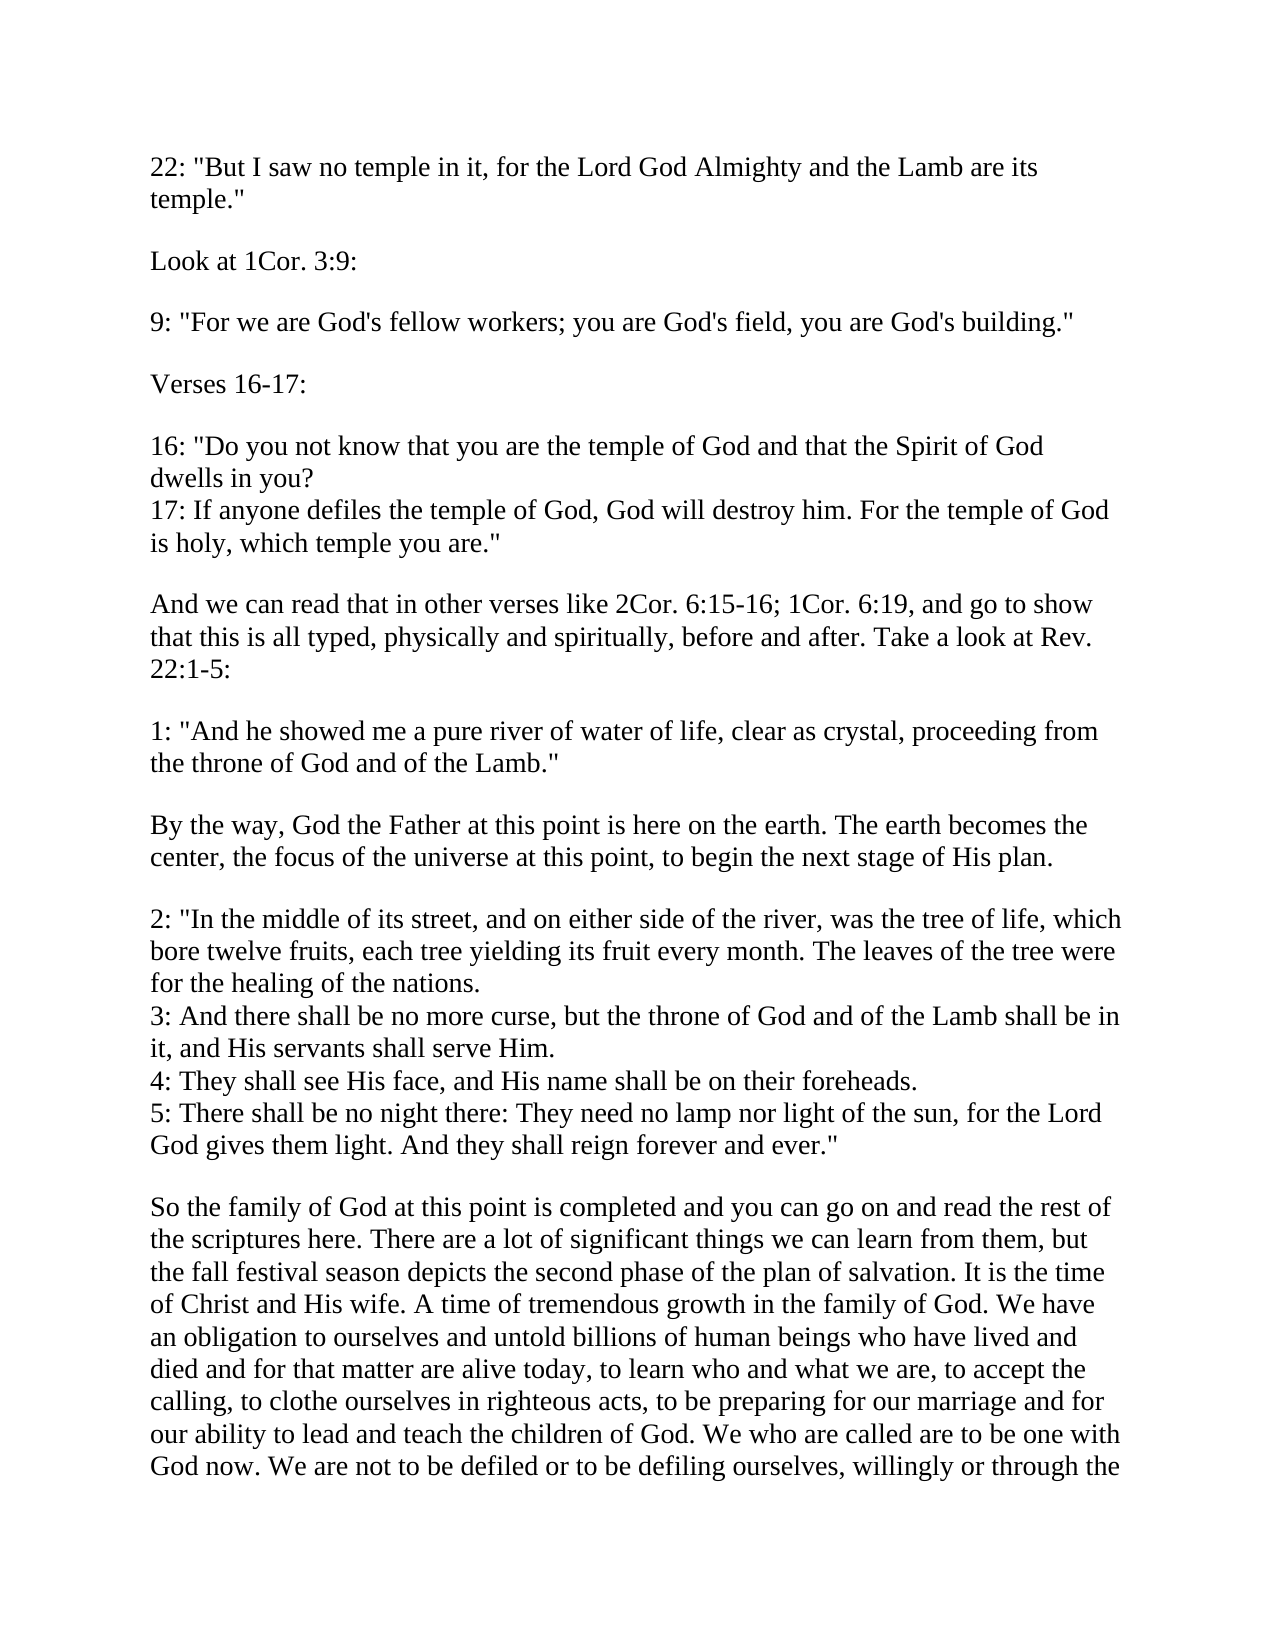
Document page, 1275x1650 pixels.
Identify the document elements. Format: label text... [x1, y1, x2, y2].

text Look at 1Cor. 3:9: [150, 244, 1125, 276]
text Verses 16-17: [150, 367, 1125, 399]
text 16: "Do you not know that you are the temple of God and that the Spirit of God dwells in you? 17: If anyone defiles the temple of God, God will destroy him. For the temple of God is holy, which temple you are." [150, 429, 1125, 558]
text And we can read that in other verses like 2Cor. 6:15-16; 1Cor. 6:19, and go to show that this is all typed, physically and spiritually, before and after. Take a look at Rev. 22:1-5: [150, 587, 1125, 684]
text 1: "And he showed me a pure river of water of life, clear as crystal, proceeding from the throne of God and of the Lamb." [150, 714, 1125, 778]
text 2: "In the middle of its street, and on either side of the river, was the tree of life, which bore twelve fruits, each tree yielding its fruit every month. The leaves of the tree were for the healing of the nations. 3: And there shall be no more curse, but the throne of God and of the Lamb shall be in it, and His servants shall serve Him. 4: They shall see His face, and His name shall be on their foreheads. 5: There shall be no night there: They need no lamp nor light of the sun, for the Lord God gives them light. And they shall reign forever and ever." [150, 902, 1125, 1161]
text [150, 1190, 1125, 1482]
text By the way, God the Father at this point is here on the earth. The earth becomes the center, the focus of the universe at this point, to begin the next stage of His plan. [150, 808, 1125, 872]
text 22: "But I saw no temple in it, for the Lord God Almighty and the Lamb are its temple." [150, 150, 1125, 215]
text 9: "For we are God's fellow workers; you are God's field, you are God's building." [150, 306, 1125, 338]
